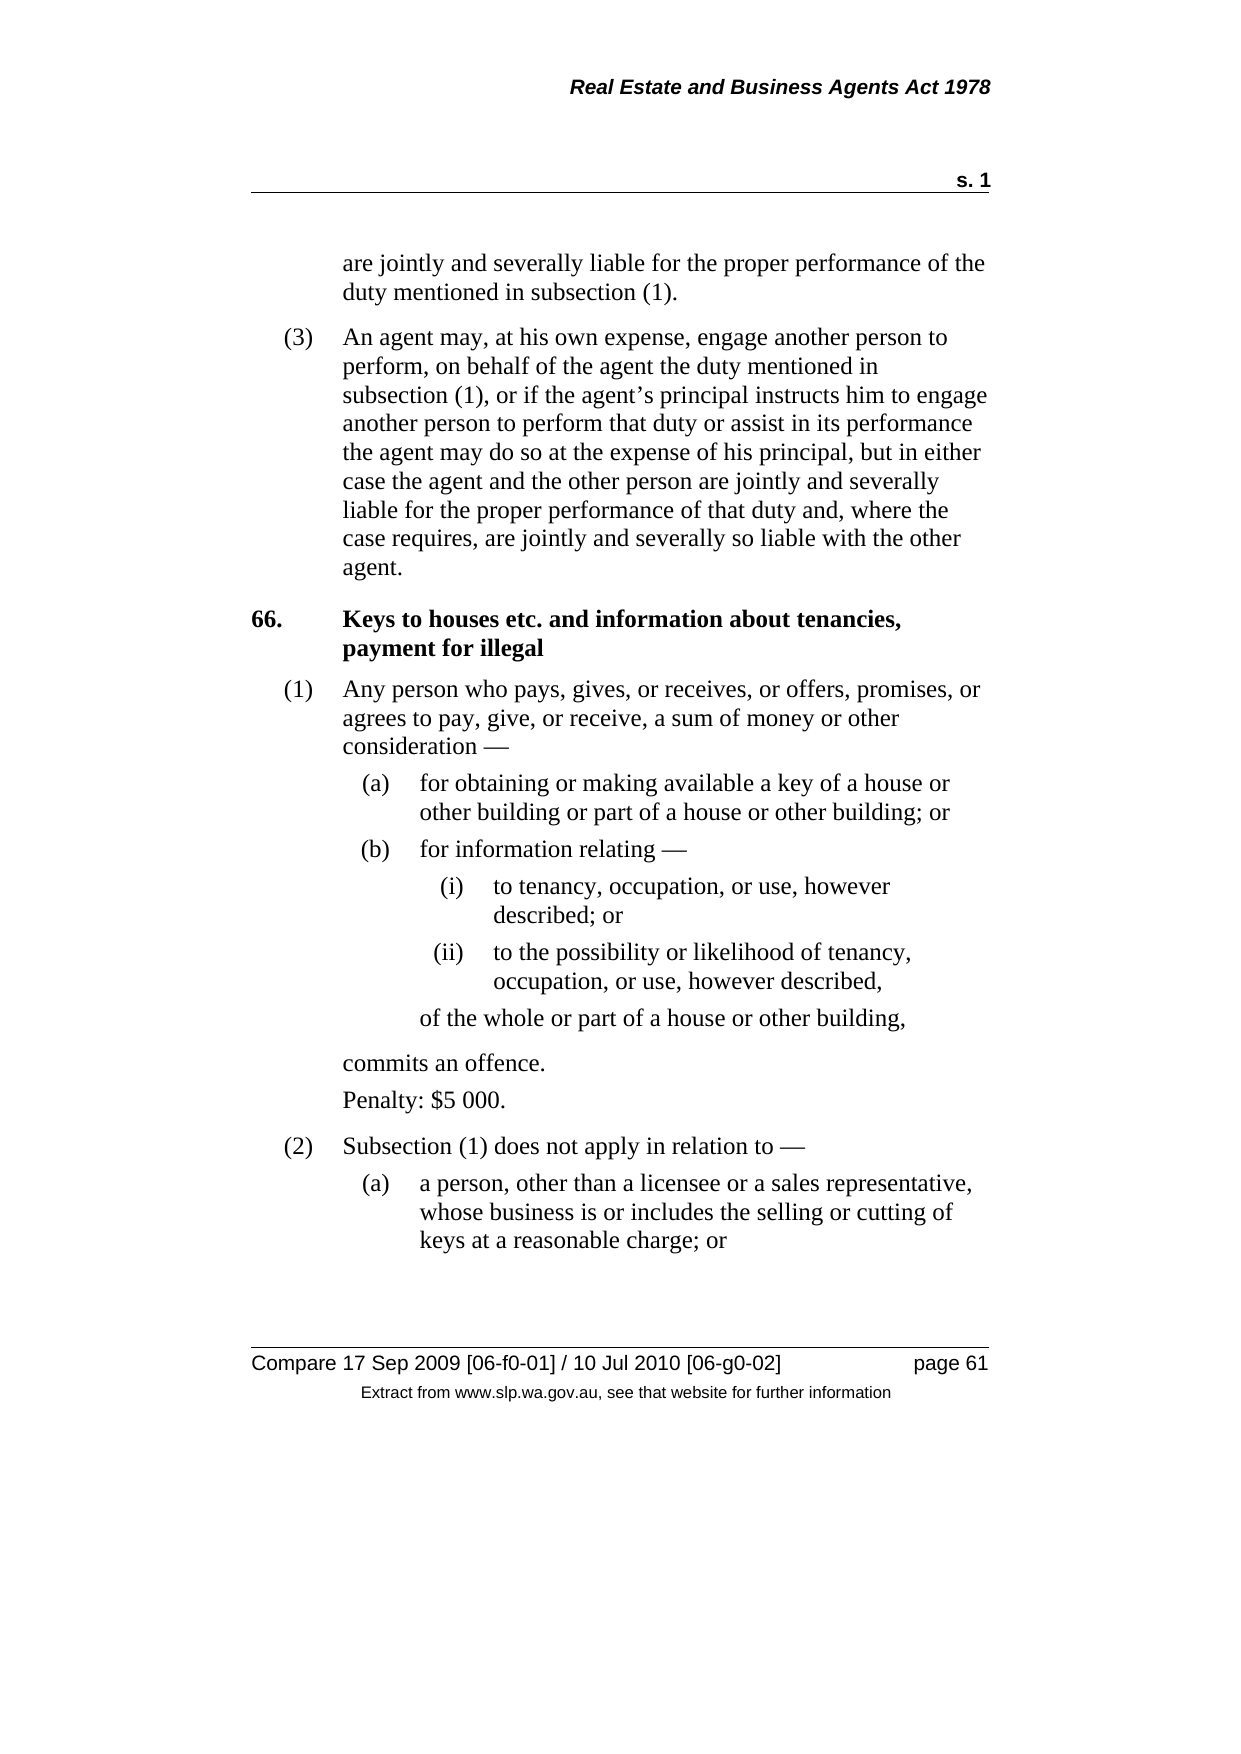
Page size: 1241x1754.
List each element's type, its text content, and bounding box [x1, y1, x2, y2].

text commits an offence. [251, 1048, 989, 1077]
text Penalty: $5 000. [251, 1086, 989, 1114]
text (a) a person, other than a licensee or a sales representative, whose business is or includes the selling or cutting of keys at a reasonable charge; or [251, 1168, 989, 1254]
text of the whole or part of a house or other building, [251, 1003, 989, 1032]
text (3) An agent may, at his own expense, engage another person to perform, on behalf of the agent the duty mentioned in subsection (1), or if the agent’s principal instructs him to engage another person to perform that duty or assist in its performance the agent may do so at the expense of his principal, but in either case the agent and the other person are jointly and severally liable for the proper performance of that duty and, where the case requires, are jointly and severally so liable with the other agent. [251, 322, 989, 581]
text (ii) to the possibility or likelihood of tenancy, occupation, or use, however described, [251, 937, 989, 995]
text (2) Subsection (1) does not apply in relation to — [251, 1131, 989, 1160]
text (a) for obtaining or making available a key of a house or other building or part of a house or other building; or [251, 768, 989, 826]
text (b) for information relating — [251, 834, 989, 863]
text (1) Any person who pays, gives, or receives, or offers, promises, or agrees to pay, give, or receive, a sum of money or other consideration — [251, 674, 989, 760]
subtitle 66. Keys to houses etc. and information about tenancies, payment for illegal [251, 604, 989, 661]
text (i) to tenancy, occupation, or use, however described; or [251, 871, 989, 929]
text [251, 248, 989, 306]
